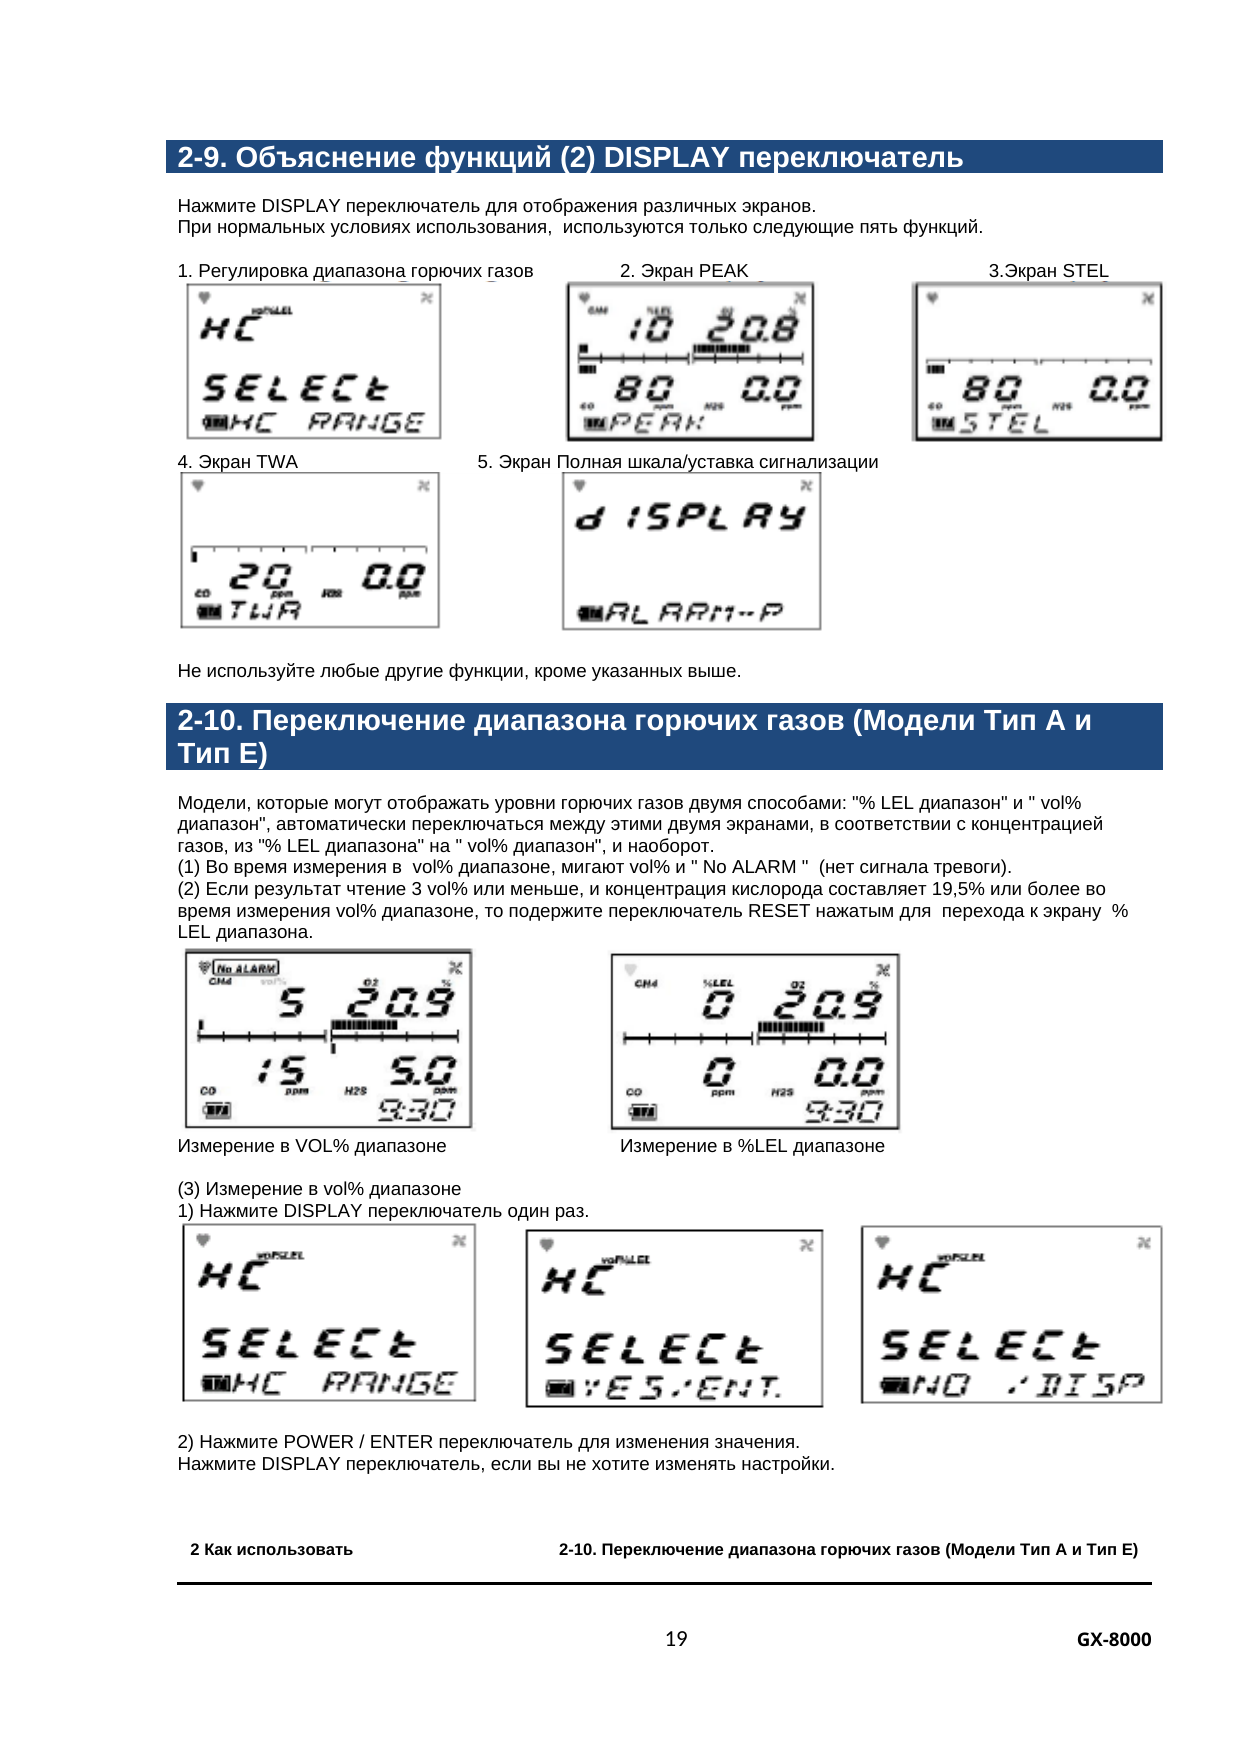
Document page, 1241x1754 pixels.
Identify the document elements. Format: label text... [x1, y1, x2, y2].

table_header 2-9. Объяснение функций (2) DISPLAY переключатель [166, 140, 1163, 173]
text 2) Нажмите POWER / ENTER переключатель для изменения значения. [177, 1431, 1152, 1452]
text Нажмите DISPLAY переключатель, если вы не хотите изменять настройки. [177, 1452, 1152, 1474]
text Измерение в VOL% диапазоне Измерение в %LEL диапазоне [177, 1135, 1152, 1156]
text (2) Если результат чтение 3 vol% или меньше, и концентрация кислорода составляет 19,5% или более во время измерения vol% диапазоне, то подержите переключатель RESET нажатым для перехода к экрану % LEL диапазона. [177, 878, 1152, 943]
text При нормальных условиях использования, используются только следующие пять функций. [177, 216, 1152, 238]
text Не используйте любые другие функции, кроме указанных выше. [177, 660, 1152, 681]
text 2 Как использовать 2-10. Переключение диапазона горючих газов (Модели Тип А и Тип E) [177, 1540, 1152, 1559]
text Модели, которые могут отображать уровни горючих газов двумя способами: "% LEL диапазон" и " vol% диапазон", автоматически переключаться между этими двумя экранами, в соответствии с концентрацией газов, из "% LEL диапазона" на " vol% диапазон", и наоборот. [177, 792, 1152, 856]
text 4. Экран TWA 5. Экран Полная шкала/уставка сигнализации [177, 452, 1152, 473]
table_header 2-10. Переключение диапазона горючих газов (Модели Тип А и Тип E) [166, 703, 1163, 770]
text (3) Измерение в vol% диапазоне [177, 1178, 1152, 1199]
text (1) Во время измерения в vol% диапазоне, мигают vol% и " No ALARM " (нет сигнала тревоги). [177, 856, 1152, 878]
text 1) Нажмите DISPLAY переключатель один раз. [177, 1199, 1152, 1221]
text 1. Регулировка диапазона горючих газов 2. Экран PEAK 3.Экран STEL [177, 259, 1152, 281]
text Нажмите DISPLAY переключатель для отображения различных экранов. [177, 195, 1152, 216]
